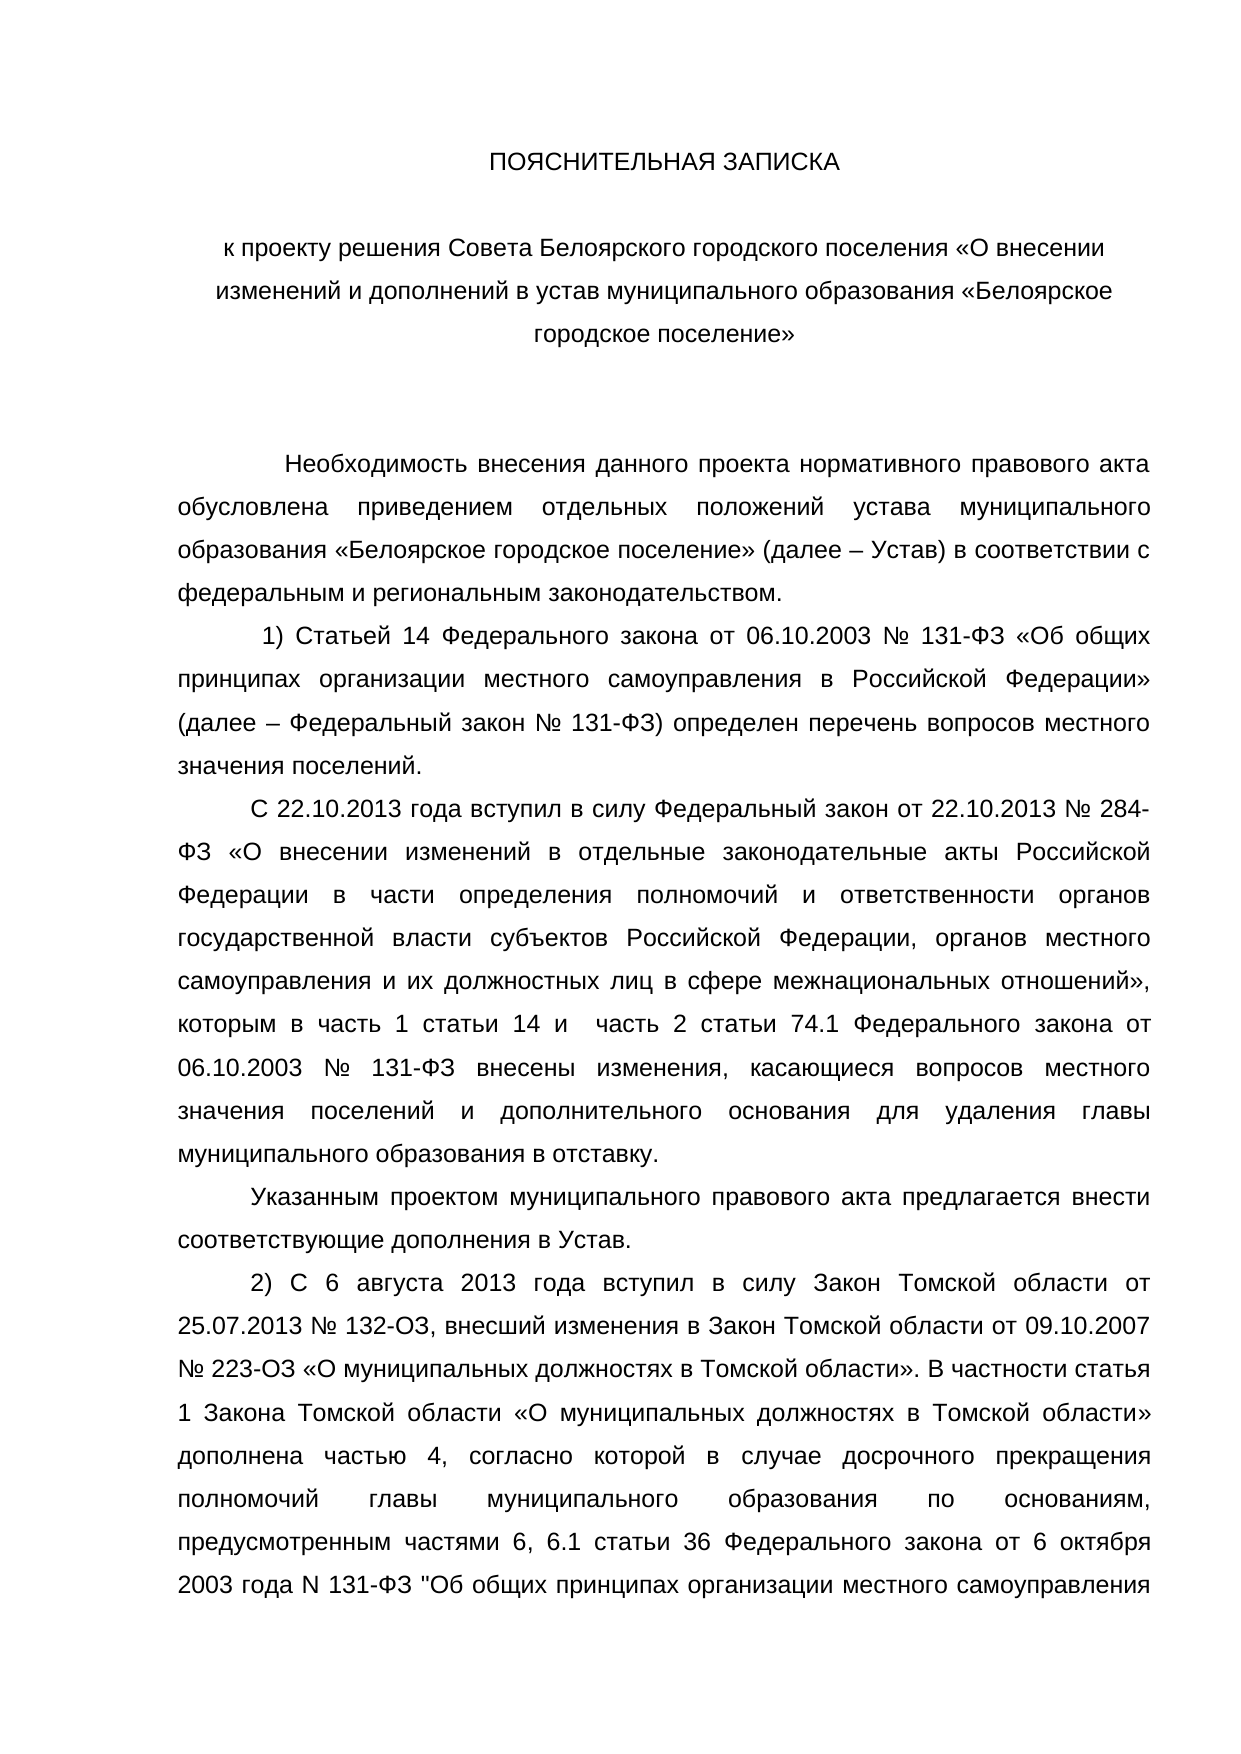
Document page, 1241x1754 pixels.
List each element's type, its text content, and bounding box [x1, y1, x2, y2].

text к проекту решения Совета Белоярского городского поселения «О внесении изменений и дополнений в устав муниципального образования «Белоярское городское поселение» [177, 233, 1152, 348]
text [177, 1268, 1152, 1599]
text ПОЯСНИТЕЛЬНАЯ ЗАПИСКА [177, 147, 1152, 176]
text 1) Статьей 14 Федерального закона от 06.10.2003 № 131-ФЗ «Об общих принципах организации местного самоуправления в Российской Федерации» (далее – Федеральный закон № 131-ФЗ) определен перечень вопросов местного значения поселений. [177, 621, 1152, 779]
text Указанным проектом муниципального правового акта предлагается внести соответствующие дополнения в Устав. [177, 1182, 1152, 1254]
text Необходимость внесения данного проекта нормативного правового акта обусловлена приведением отдельных положений устава муниципального образования «Белоярское городское поселение» (далее – Устав) в соответствии с федеральным и региональным законодательством. [177, 449, 1152, 607]
text С 22.10.2013 года вступил в силу Федеральный закон от 22.10.2013 № 284-ФЗ «О внесении изменений в отдельные законодательные акты Российской Федерации в части определения полномочий и ответственности органов государственной власти субъектов Российской Федерации, органов местного самоуправления и их должностных лиц в сфере межнациональных отношений», которым в часть 1 статьи 14 и часть 2 статьи 74.1 Федерального закона от 06.10.2003 № 131-ФЗ внесены изменения, касающиеся вопросов местного значения поселений и дополнительного основания для удаления главы муниципального образования в отставку. [177, 794, 1152, 1167]
